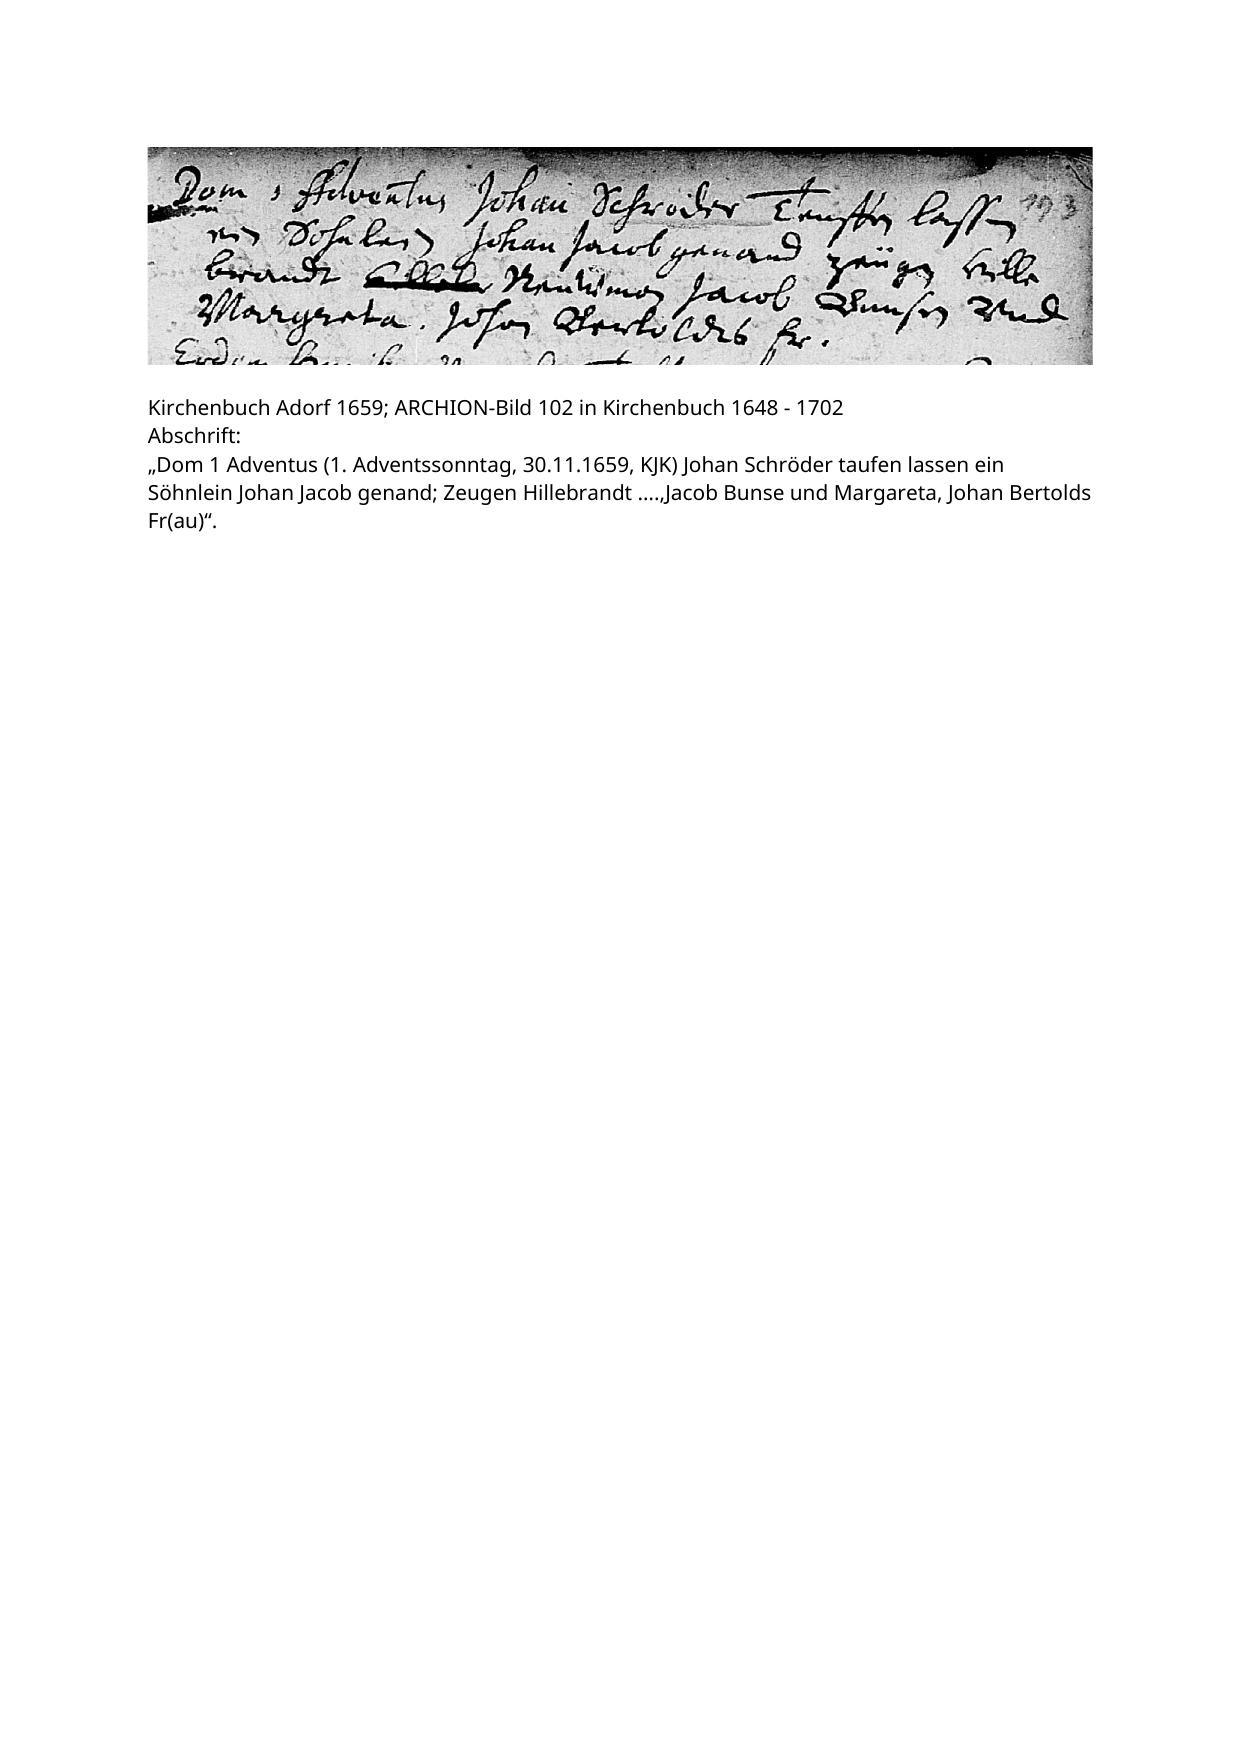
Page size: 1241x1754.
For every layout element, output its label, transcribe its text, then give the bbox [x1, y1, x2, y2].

text Kirchenbuch Adorf 1659; ARCHION-Bild 102 in Kirchenbuch 1648 - 1702 [148, 393, 1093, 421]
text Abschrift: [148, 421, 1093, 450]
text „Dom 1 Adventus (1. Adventssonntag, 30.11.1659, KJK) Johan Schröder taufen lassen ein Söhnlein Johan Jacob genand; Zeugen Hillebrandt ….,Jacob Bunse und Margareta, Johan Bertolds Fr(au)“. [148, 450, 1093, 535]
